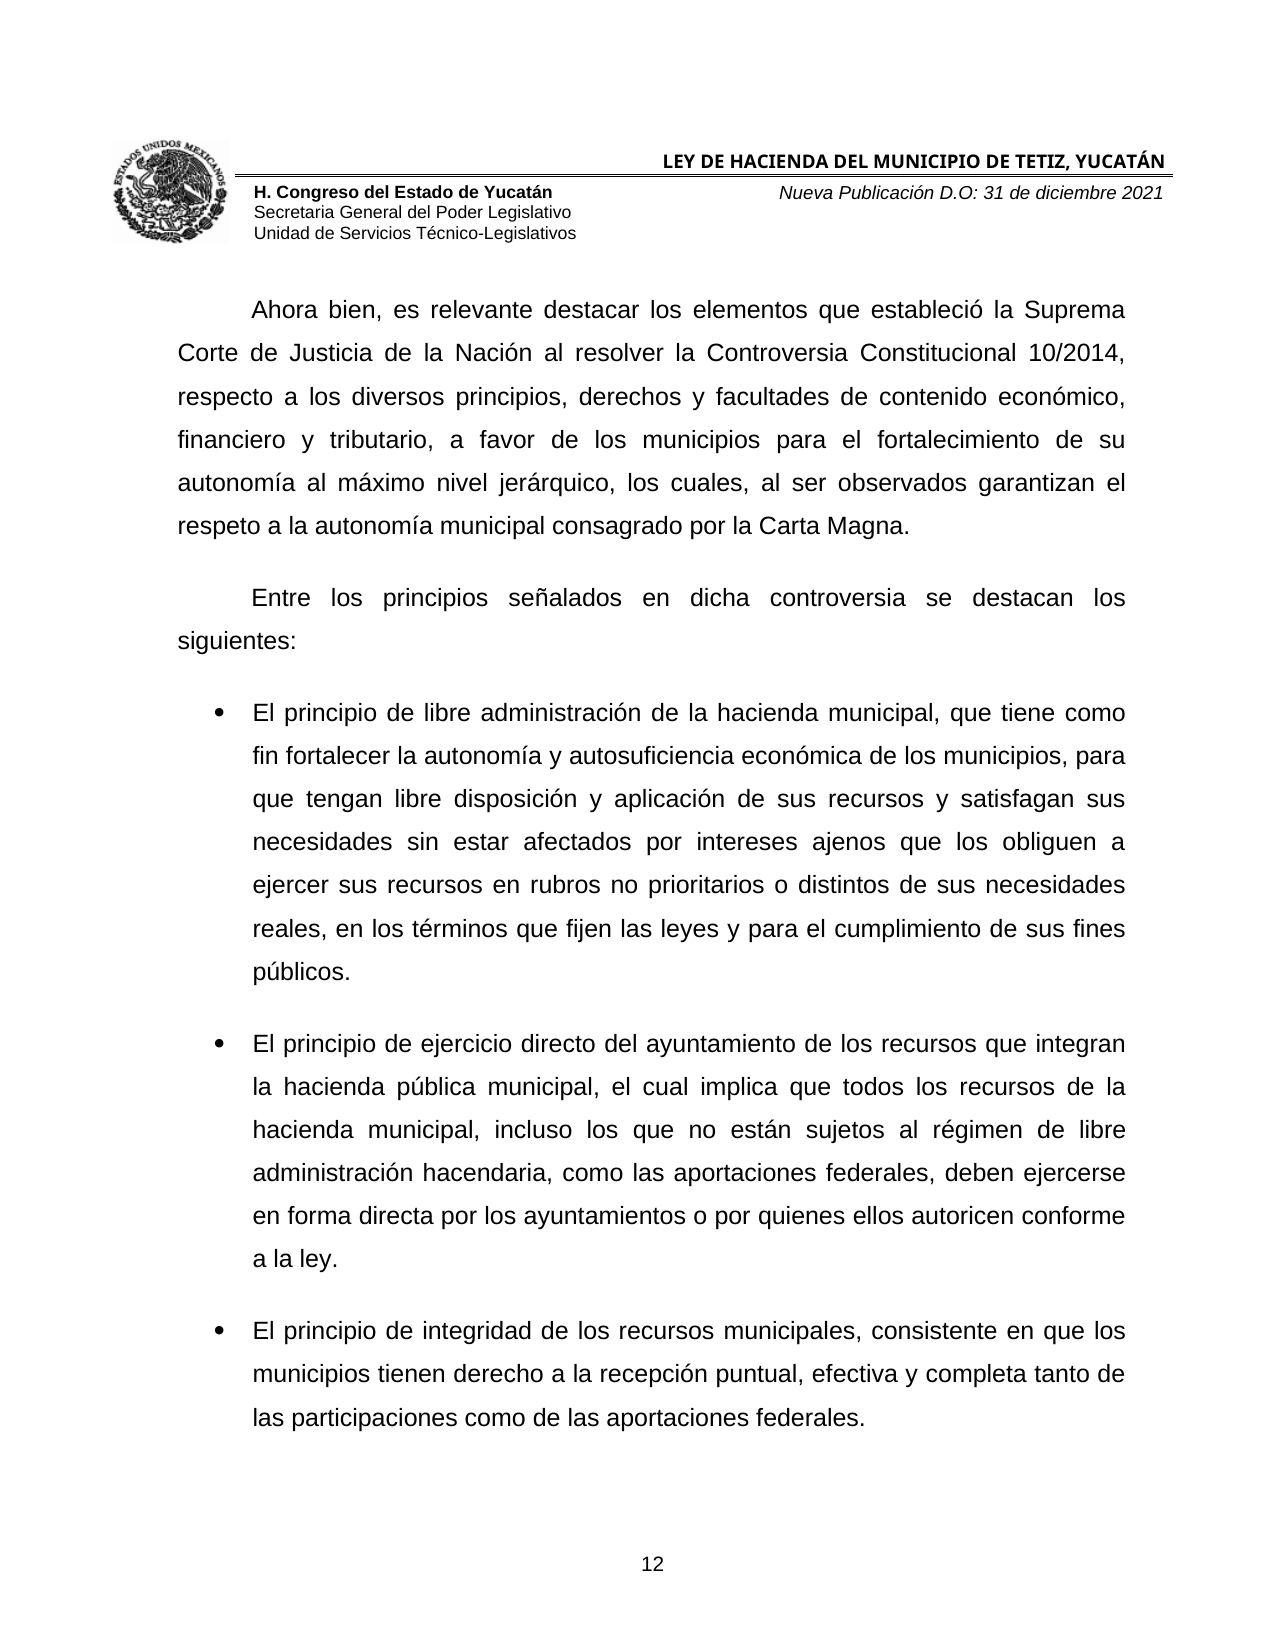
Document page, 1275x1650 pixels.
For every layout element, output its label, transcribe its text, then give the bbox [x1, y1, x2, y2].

list El principio de ejercicio directo del ayuntamiento de los recursos que integran la hacienda pública municipal, el cual implica que todos los recursos de la hacienda municipal, incluso los que no están sujetos al régimen de libre administración hacendaria, como las aportaciones federales, deben ejercerse en forma directa por los ayuntamientos o por quienes ellos autoricen conforme a la ley. [215, 1028, 1127, 1273]
text Ahora bien, es relevante destacar los elementos que estableció la Suprema Corte de Justicia de la Nación al resolver la Controversia Constitucional 10/2014, respecto a los diversos principios, derechos y facultades de contenido económico, financiero y tributario, a favor de los municipios para el fortalecimiento de su autonomía al máximo nivel jerárquico, los cuales, al ser observados garantizan el respeto a la autonomía municipal consagrado por la Carta Magna. [177, 295, 1127, 540]
text Entre los principios señalados en dicha controversia se destacan los siguientes: [177, 583, 1127, 655]
list El principio de integridad de los recursos municipales, consistente en que los municipios tienen derecho a la recepción puntual, efectiva y completa tanto de las participaciones como de las aportaciones federales. [215, 1316, 1127, 1431]
list El principio de libre administración de la hacienda municipal, que tiene como fin fortalecer la autonomía y autosuficiencia económica de los municipios, para que tengan libre disposición y aplicación de sus recursos y satisfagan sus necesidades sin estar afectados por intereses ajenos que los obliguen a ejercer sus recursos en rubros no prioritarios o distintos de sus necesidades reales, en los términos que fijen las leyes y para el cumplimiento de sus fines públicos. [215, 698, 1127, 985]
